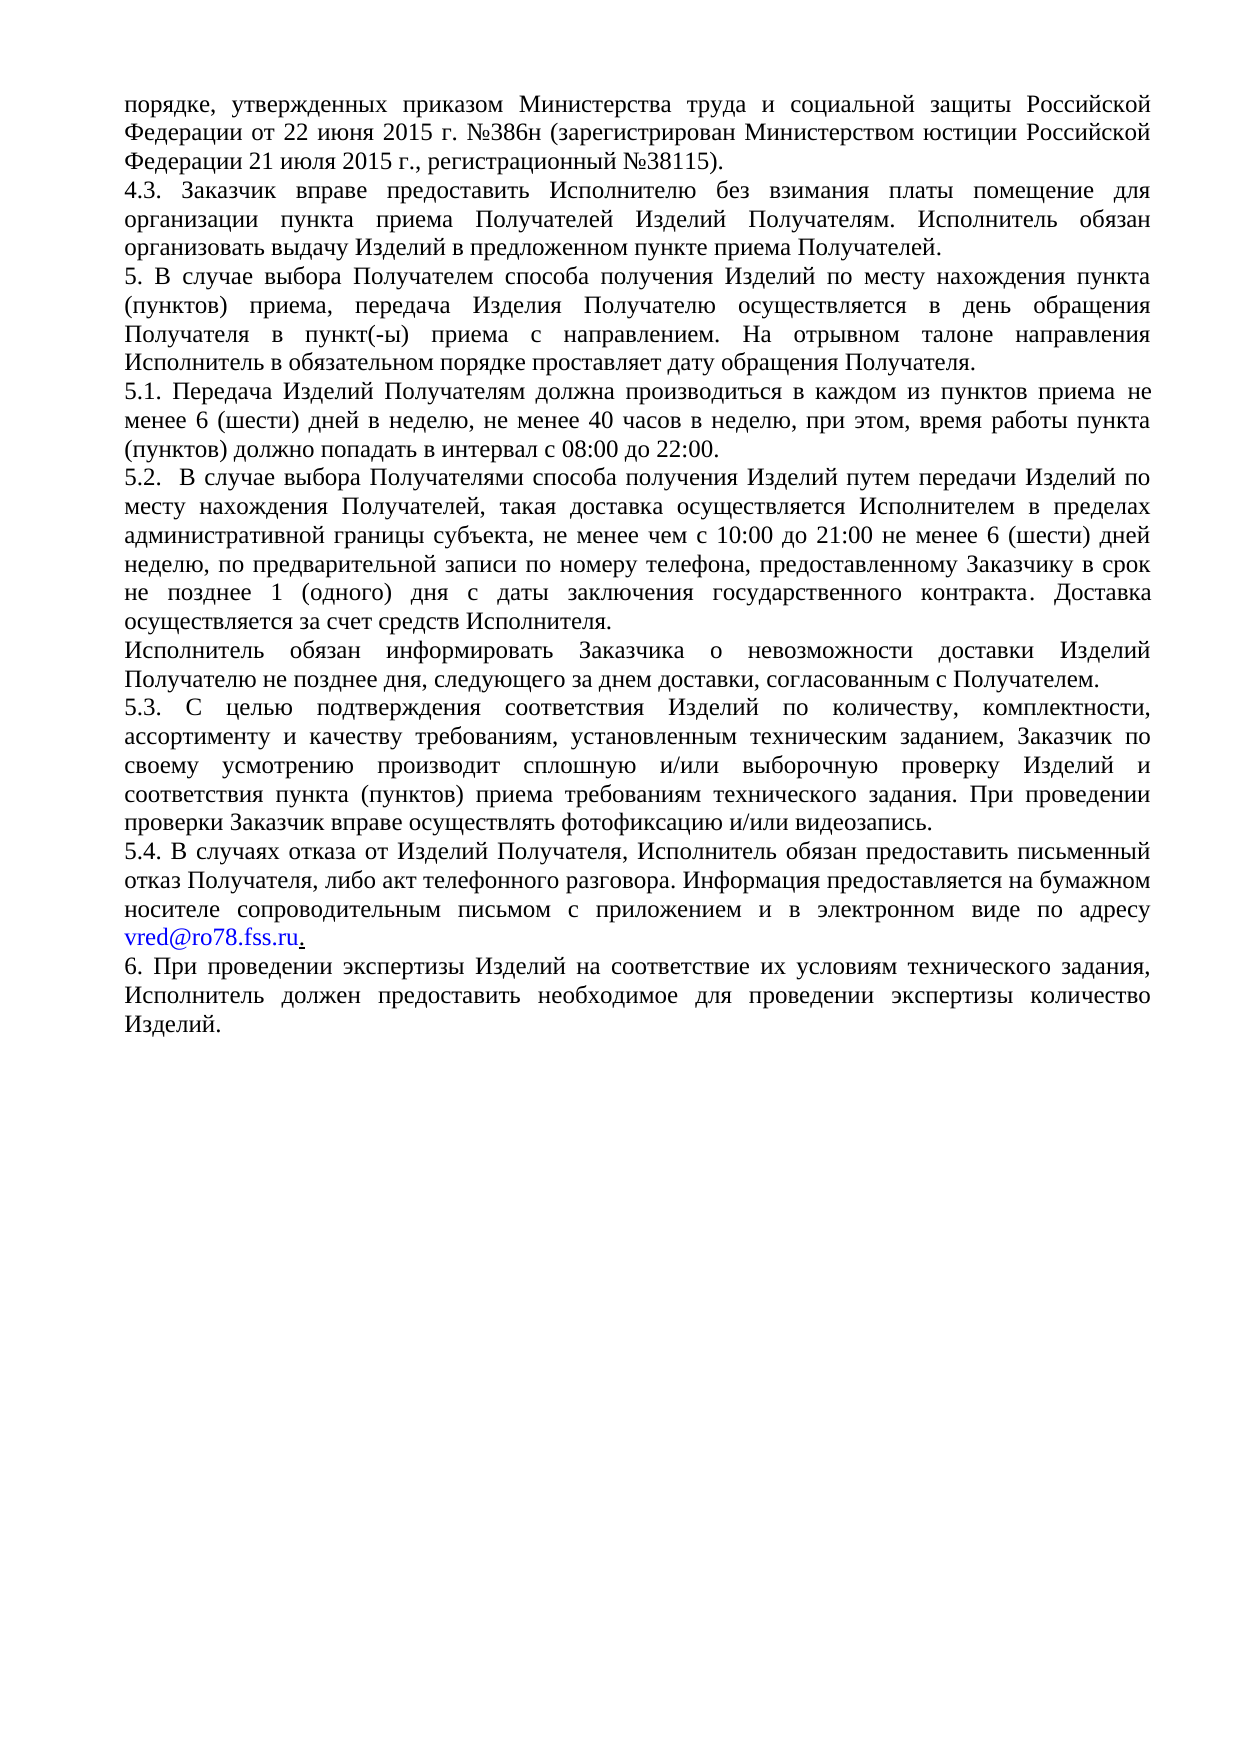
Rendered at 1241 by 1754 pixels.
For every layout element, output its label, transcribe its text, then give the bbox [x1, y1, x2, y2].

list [124, 89, 1152, 175]
text 5.1. Передача Изделий Получателям должна производиться в каждом из пунктов приема не менее 6 (шести) дней в неделю, не менее 40 часов в неделю, при этом, время работы пункта (пунктов) должно попадать в интервал с 08:00 до 22:00. [124, 376, 1152, 462]
text 5.4. В случаях отказа от Изделий Получателя, Исполнитель обязан предоставить письменный отказ Получателя, либо акт телефонного разговора. Информация предоставляется на бумажном носителе сопроводительным письмом с приложением и в электронном виде по адресу vred@ro78.fss.ru. [124, 836, 1152, 951]
text 5.3. С целью подтверждения соответствия Изделий по количеству, комплектности, ассортименту и качеству требованиям, установленным техническим заданием, Заказчик по своему усмотрению производит сплошную и/или выборочную проверку Изделий и соответствия пункта (пунктов) приема требованиям технического задания. При проведении проверки Заказчик вправе осуществлять фотофиксацию и/или видеозапись. [124, 692, 1152, 836]
text 4.3. Заказчик вправе предоставить Исполнителю без взимания платы помещение для организации пункта приема Получателей Изделий Получателям. Исполнитель обязан организовать выдачу Изделий в предложенном пункте приема Получателей. [124, 175, 1152, 261]
text 5.2. В случае выбора Получателями способа получения Изделий путем передачи Изделий по месту нахождения Получателей, такая доставка осуществляется Исполнителем в пределах административной границы субъекта, не менее чем с 10:00 до 21:00 не менее 6 (шести) дней неделю, по предварительной записи по номеру телефона, предоставленному Заказчику в срок не позднее 1 (одного) дня с даты заключения государственного контракта. Доставка осуществляется за счет средств Исполнителя. [124, 462, 1152, 635]
text 6. При проведении экспертизы Изделий на соответствие их условиям технического задания, Исполнитель должен предоставить необходимое для проведении экспертизы количество Изделий. [124, 951, 1152, 1037]
text 5. В случае выбора Получателем способа получения Изделий по месту нахождения пункта (пунктов) приема, передача Изделия Получателю осуществляется в день обращения Получателя в пункт(-ы) приема с направлением. На отрывном талоне направления Исполнитель в обязательном порядке проставляет дату обращения Получателя. [124, 261, 1152, 376]
text Исполнитель обязан информировать Заказчика о невозможности доставки Изделий Получателю не позднее дня, следующего за днем доставки, согласованным с Получателем. [124, 635, 1152, 692]
